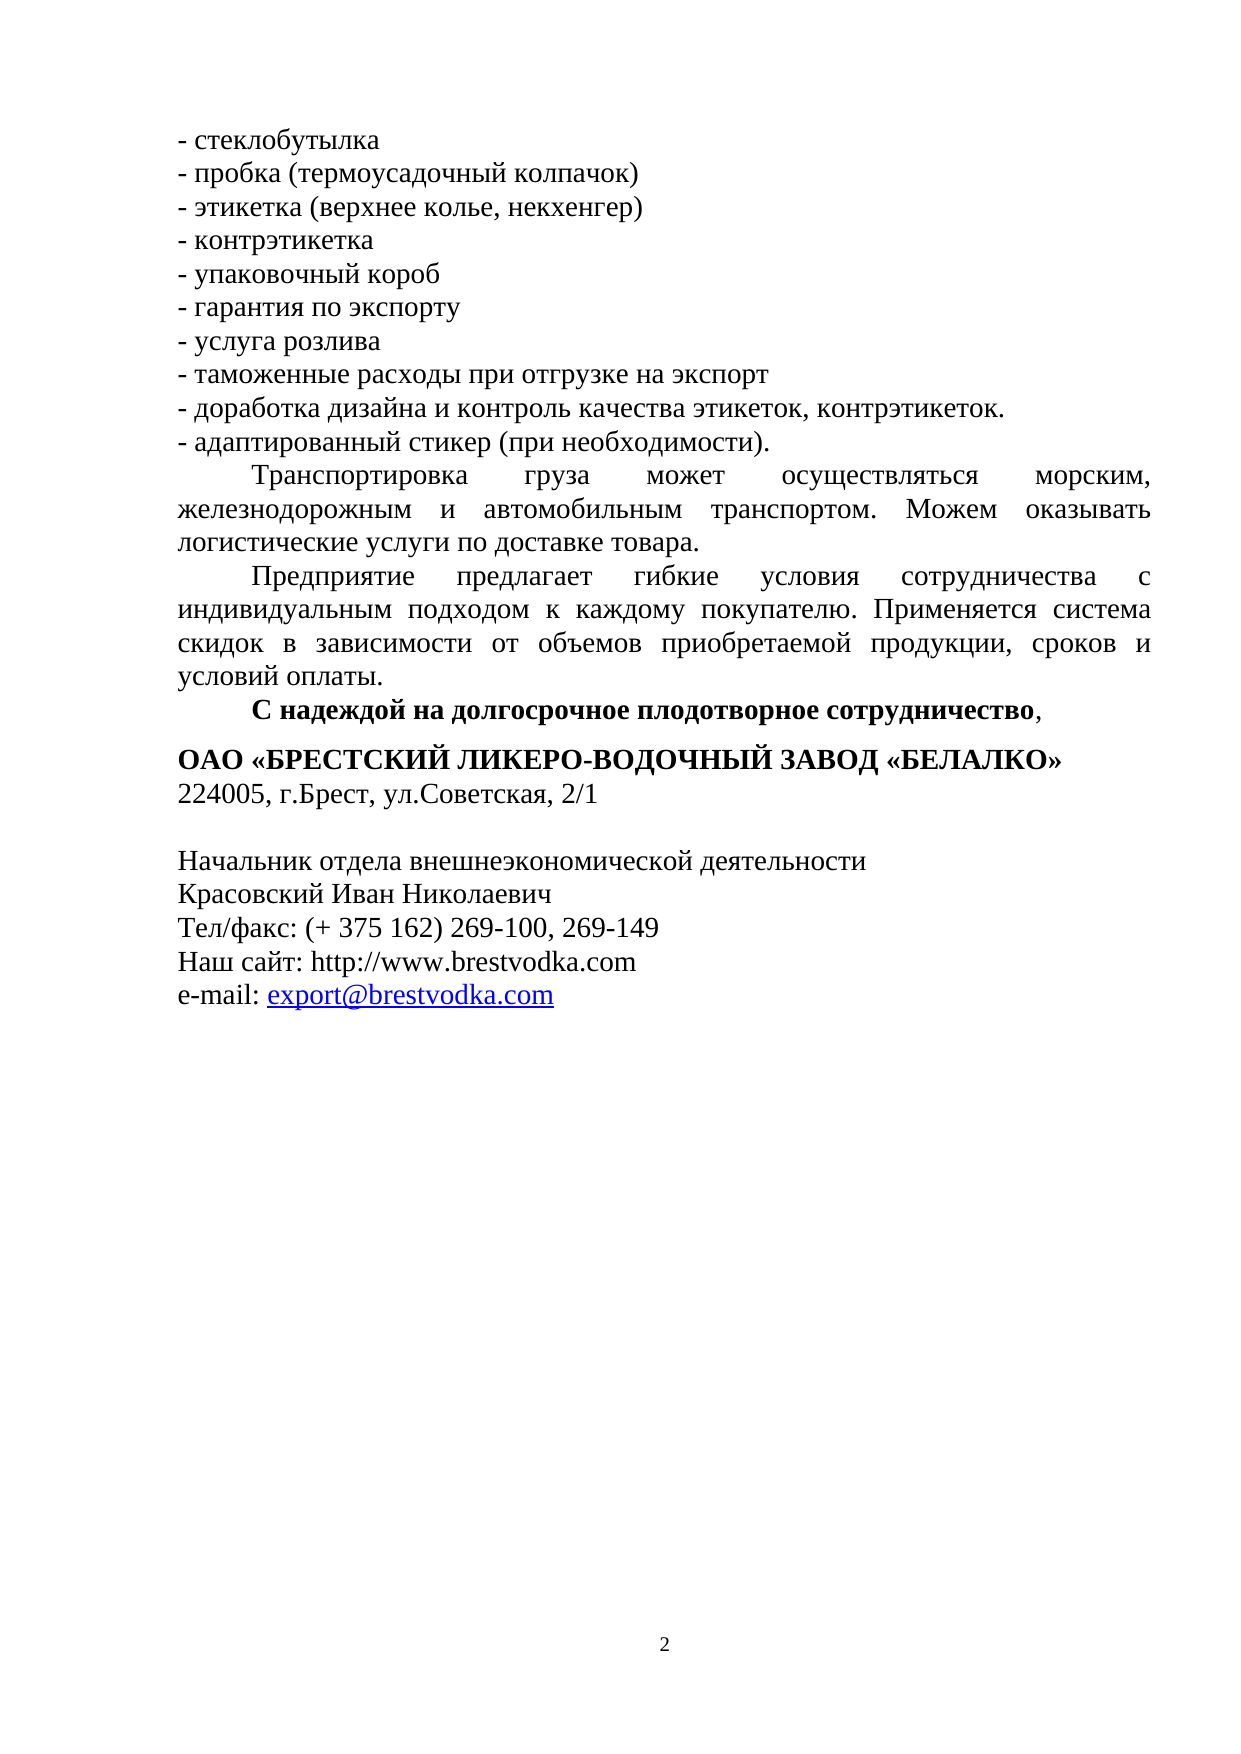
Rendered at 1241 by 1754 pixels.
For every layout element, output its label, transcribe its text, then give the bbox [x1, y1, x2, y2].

text - доработка дизайна и контроль качества этикеток, контрэтикеток. [177, 390, 1152, 424]
text e-mail: export@brestvodka.com [177, 977, 1152, 1011]
text 224005, г.Брест, ул.Советская, 2/1 [177, 776, 1152, 809]
text Транспортировка груза может осуществляться морским, железнодорожным и автомобильным транспортом. Можем оказывать логистические услуги по доставке товара. [177, 457, 1152, 558]
text Начальник отдела внешнеэкономической деятельности [177, 843, 1152, 877]
text Наш сайт: http://www.brestvodka.com [177, 944, 1152, 977]
text - упаковочный короб [177, 256, 1152, 289]
text - стеклобутылка [177, 122, 1152, 155]
text Тел/факс: (+ 375 162) 269-100, 269-149 [177, 910, 1152, 944]
text - адаптированный стикер (при необходимости). [177, 424, 1152, 457]
text Красовский Иван Николаевич [177, 877, 1152, 910]
text - таможенные расходы при отгрузке на экспорт [177, 357, 1152, 390]
text С надеждой на долгосрочное плодотворное сотрудничество, [177, 692, 1152, 726]
text - пробка (термоусадочный колпачок) [177, 155, 1152, 189]
text ОАО «БРЕСТСКИЙ ЛИКЕРО-ВОДОЧНЫЙ ЗАВОД «БЕЛАЛКО» [177, 742, 1152, 776]
text - этикетка (верхнее колье, некхенгер) [177, 189, 1152, 222]
text - контрэтикетка [177, 222, 1152, 256]
text Предприятие предлагает гибкие условия сотрудничества с индивидуальным подходом к каждому покупателю. Применяется система скидок в зависимости от объемов приобретаемой продукции, сроков и условий оплаты. [177, 558, 1152, 692]
text - гарантия по экспорту [177, 289, 1152, 323]
text - услуга розлива [177, 323, 1152, 357]
